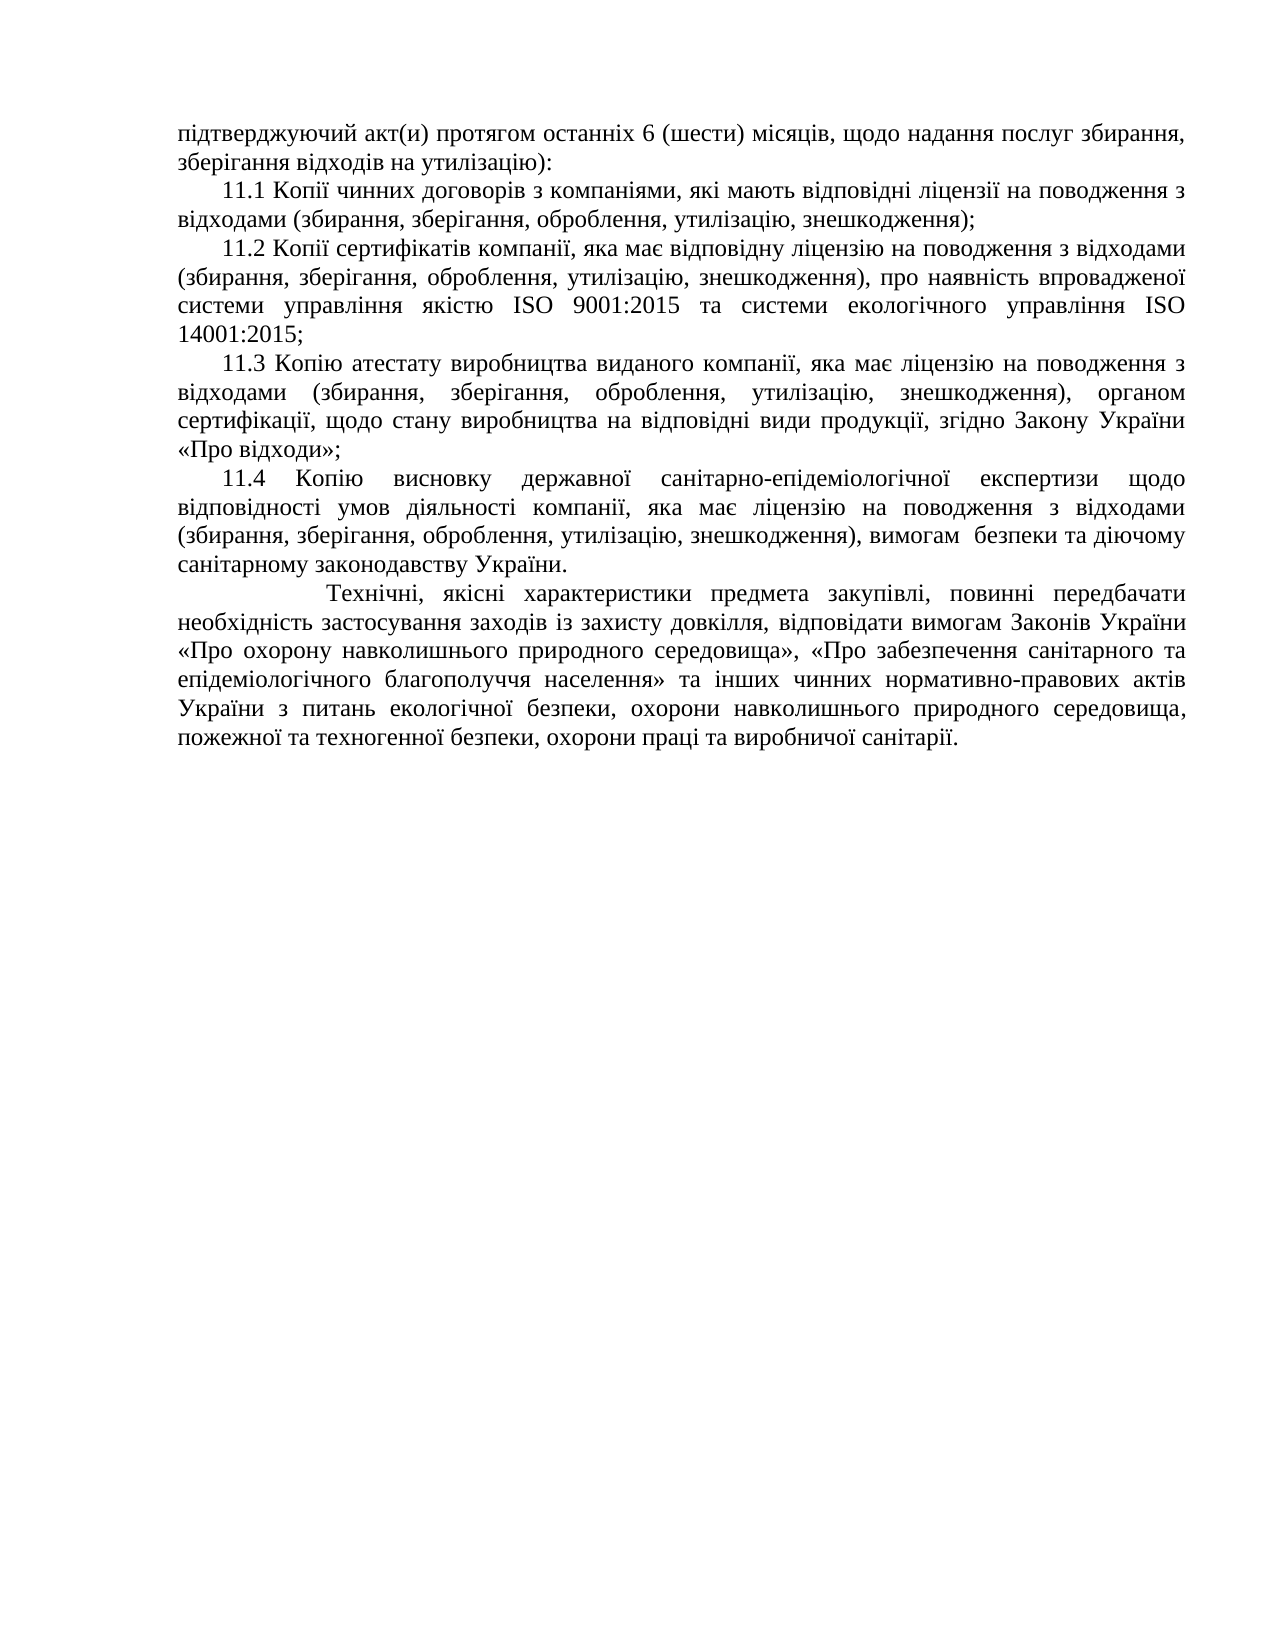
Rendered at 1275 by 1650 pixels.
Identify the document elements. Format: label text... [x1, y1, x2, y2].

text 11.1 Копії чинних договорів з компаніями, які мають відповідні ліцензії на поводження з відходами (збирання, зберігання, оброблення, утилізацію, знешкодження); [177, 176, 1186, 233]
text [177, 118, 1186, 176]
text Технічні, якісні характеристики предмета закупівлі, повинні передбачати необхідність застосування заходів із захисту довкілля, відповідати вимогам Законів України «Про охорону навколишнього природного середовища», «Про забезпечення санітарного та епідеміологічного благополуччя населення» та інших чинних нормативно-правових актів України з питань екологічної безпеки, охорони навколишнього природного середовища, пожежної та техногенної безпеки, охорони праці та виробничої санітарії. [177, 578, 1186, 751]
text 11.3 Копію атестату виробництва виданого компанії, яка має ліцензію на поводження з відходами (збирання, зберігання, оброблення, утилізацію, знешкодження), органом сертифікації, щодо стану виробництва на відповідні види продукції, згідно Закону України «Про відходи»; [177, 348, 1186, 463]
text 11.2 Копії сертифікатів компанії, яка має відповідну ліцензію на поводження з відходами (збирання, зберігання, оброблення, утилізацію, знешкодження), про наявність впровадженої системи управління якістю ISO 9001:2015 та системи екологічного управління ISO 14001:2015; [177, 233, 1186, 348]
text 11.4 Копію висновку державної санітарно-епідеміологічної експертизи щодо відповідності умов діяльності компанії, яка має ліцензію на поводження з відходами (збирання, зберігання, оброблення, утилізацію, знешкодження), вимогам безпеки та діючому санітарному законодавству України. [177, 463, 1186, 578]
